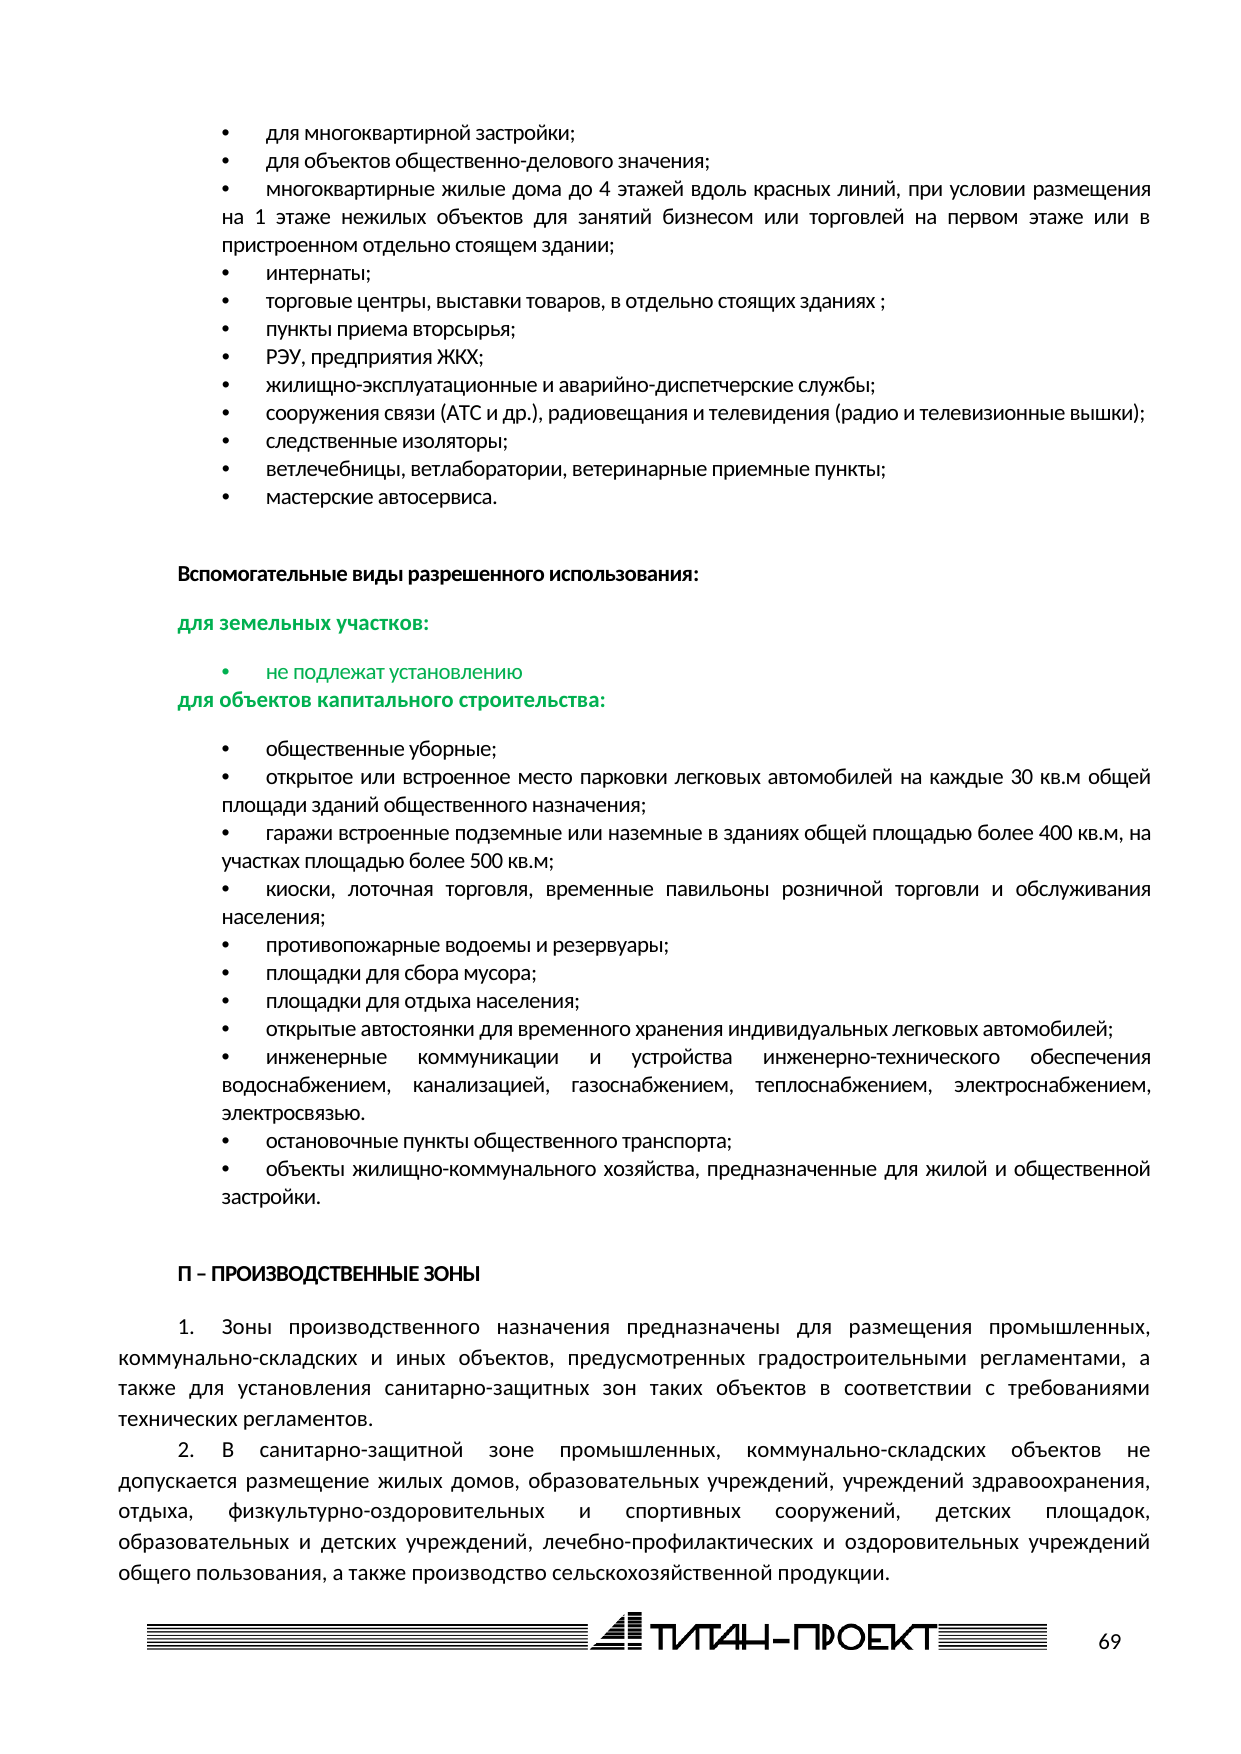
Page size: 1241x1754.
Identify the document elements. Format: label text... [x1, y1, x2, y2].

list инженерные коммуникации и устройства инженерно-технического обеспечения водоснабжением, канализацией, газоснабжением, теплоснабжением, электроснабжением, электросвязью. [221, 1042, 1152, 1126]
list площадки для отдыха населения; [221, 986, 1152, 1014]
list общественные уборные; [221, 734, 1152, 762]
list гаражи встроенные подземные или наземные в зданиях общей площадью более 400 кв.м, на участках площадью более 500 кв.м; [221, 818, 1152, 874]
text П – ПРОИЗВОДСТВЕННЫЕ ЗОНЫ [119, 1259, 1152, 1287]
list пункты приема вторсырья; [221, 314, 1152, 342]
list сооружения связи (АТС и др.), радиовещания и телевидения (радио и телевизионные вышки); [222, 398, 1152, 426]
list Зоны производственного назначения предназначены для размещения промышленных, коммунально-складских и иных объектов, предусмотренных градостроительными регламентами, а также для установления санитарно-защитных зон таких объектов в соответствии с требованиями технических регламентов. [118, 1312, 1152, 1432]
text Вспомогательные виды разрешенного использования: [118, 559, 1152, 587]
list открытое или встроенное место парковки легковых автомобилей на каждые 30 кв.м общей площади зданий общественного назначения; [221, 762, 1152, 818]
list киоски, лоточная торговля, временные павильоны розничной торговли и обслуживания населения; [221, 874, 1152, 930]
list следственные изоляторы; [222, 426, 1152, 454]
list открытые автостоянки для временного хранения индивидуальных легковых автомобилей; [221, 1014, 1152, 1042]
list жилищно-эксплуатационные и аварийно-диспетчерские службы; [222, 370, 1152, 398]
list для объектов общественно-делового значения; [221, 146, 1152, 174]
list остановочные пункты общественного транспорта; [221, 1126, 1152, 1154]
list для многоквартирной застройки; [221, 118, 1152, 146]
list не подлежат установлению [221, 657, 1152, 685]
list площадки для сбора мусора; [221, 958, 1152, 986]
list РЭУ, предприятия ЖКХ; [222, 342, 1152, 370]
list интернаты; [221, 258, 1152, 286]
list противопожарные водоемы и резервуары; [221, 930, 1152, 958]
list торговые центры, выставки товаров, в отдельно стоящих зданиях ; [221, 286, 1152, 314]
list многоквартирные жилые дома до 4 этажей вдоль красных линий, при условии размещения на 1 этаже нежилых объектов для занятий бизнесом или торговлей на первом этаже или в пристроенном отдельно стоящем здании; [221, 174, 1152, 258]
list ветлечебницы, ветлаборатории, ветеринарные приемные пункты; [222, 454, 1152, 482]
picture [147, 1612, 1047, 1650]
text для земельных участков: [118, 608, 1152, 636]
list объекты жилищно-коммунального хозяйства, предназначенные для жилой и общественной застройки. [221, 1154, 1152, 1210]
list В санитарно-защитной зоне промышленных, коммунально-складских объектов не допускается размещение жилых домов, образовательных учреждений, учреждений здравоохранения, отдыха, физкультурно-оздоровительных и спортивных сооружений, детских площадок, образовательных и детских учреждений, лечебно-профилактических и оздоровительных учреждений общего пользования, а также производство сельскохозяйственной продукции. [118, 1435, 1152, 1586]
text для объектов капитального строительства: [118, 685, 1152, 713]
list мастерские автосервиса. [222, 482, 1152, 510]
